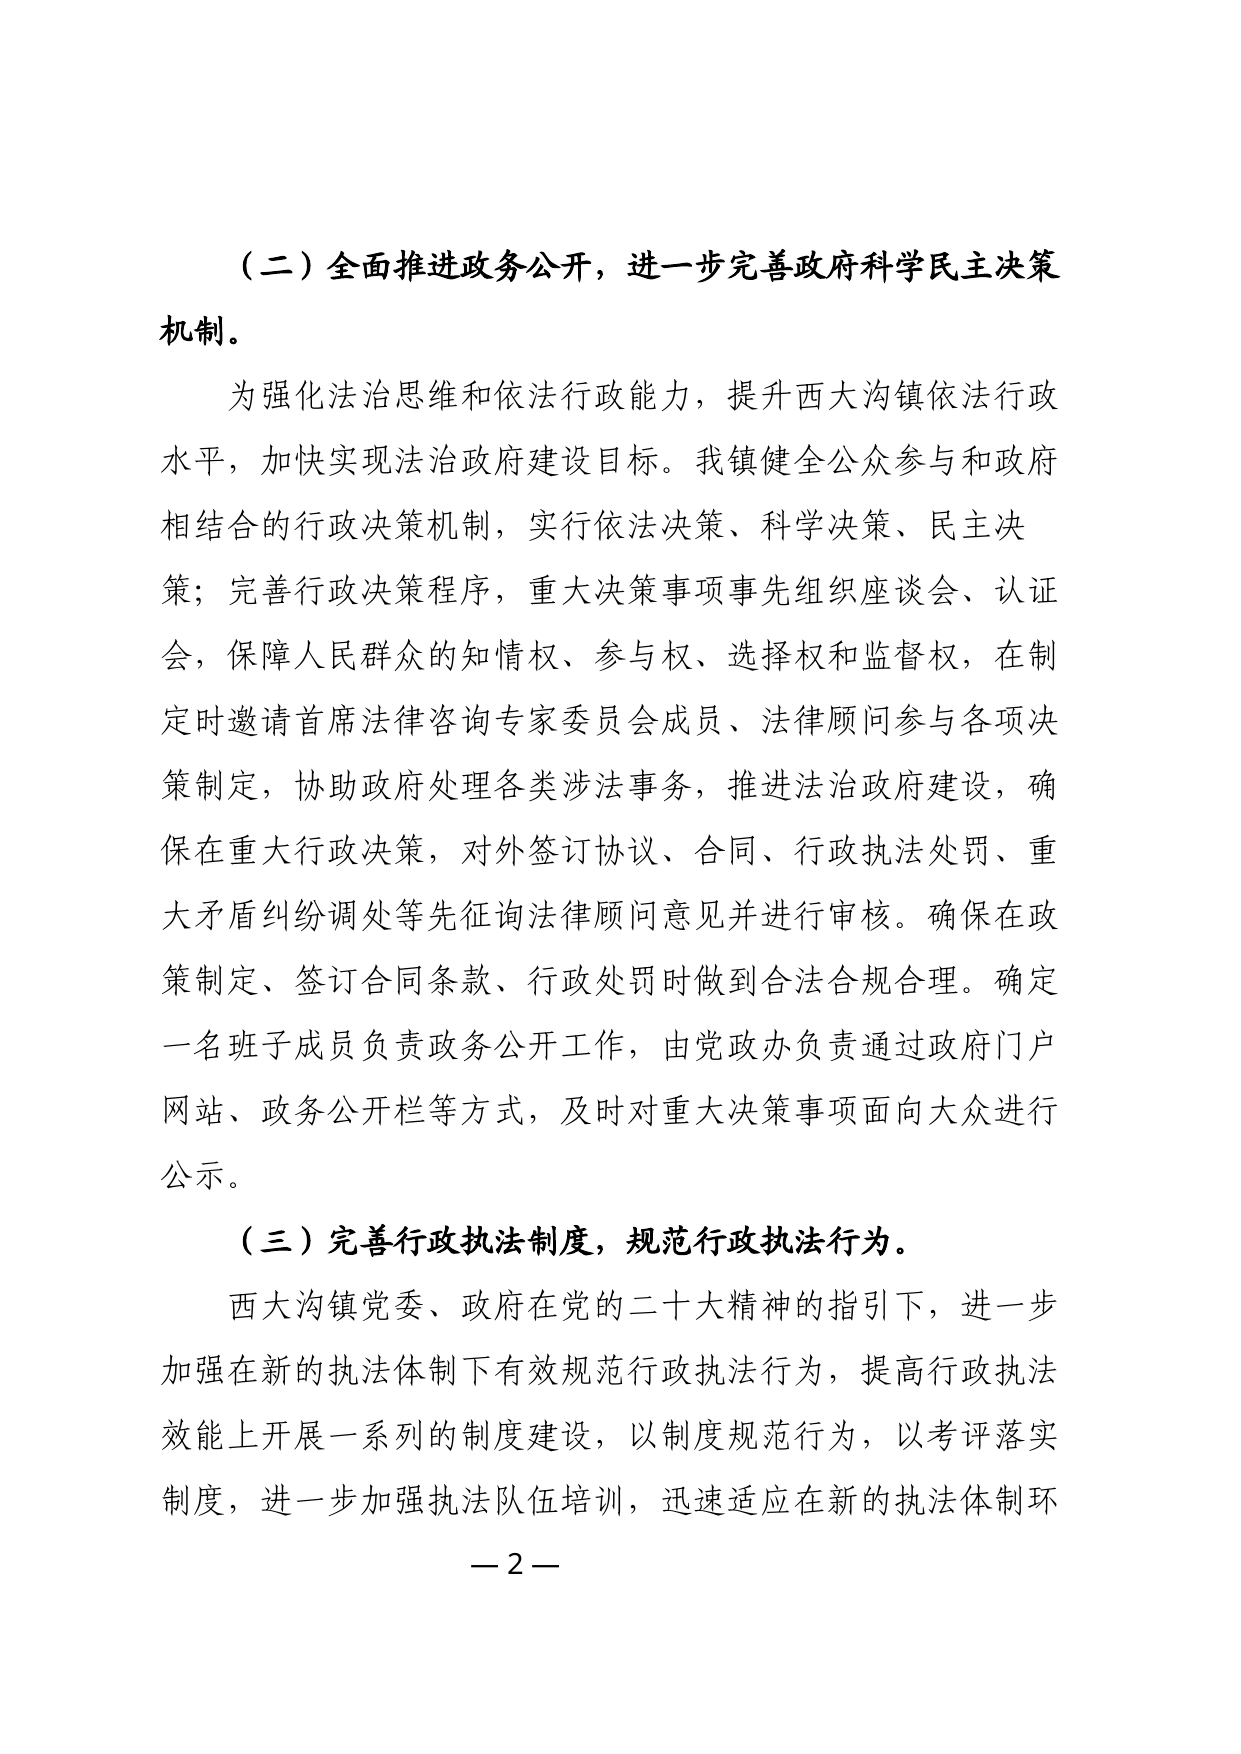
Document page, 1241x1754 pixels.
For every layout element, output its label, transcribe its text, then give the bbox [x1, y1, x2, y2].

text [159, 1271, 1081, 1531]
text （二）全面推进政务公开，进一步完善政府科学民主决策机制。 [159, 231, 1081, 361]
text 为强化法治思维和依法行政能力，提升西大沟镇依法行政水平，加快实现法治政府建设目标。我镇健全公众参与和政府相结合的行政决策机制，实行依法决策、科学决策、民主决策；完善行政决策程序，重大决策事项事先组织座谈会、认证会，保障人民群众的知情权、参与权、选择权和监督权，在制定时邀请首席法律咨询专家委员会成员、法律顾问参与各项决策制定，协助政府处理各类涉法事务，推进法治政府建设，确保在重大行政决策，对外签订协议、合同、行政执法处罚、重大矛盾纠纷调处等先征询法律顾问意见并进行审核。确保在政策制定、签订合同条款、行政处罚时做到合法合规合理。确定一名班子成员负责政务公开工作，由党政办负责通过政府门户网站、政务公开栏等方式，及时对重大决策事项面向大众进行公示。 [159, 361, 1081, 1206]
text （三）完善行政执法制度，规范行政执法行为。 [159, 1206, 1081, 1271]
